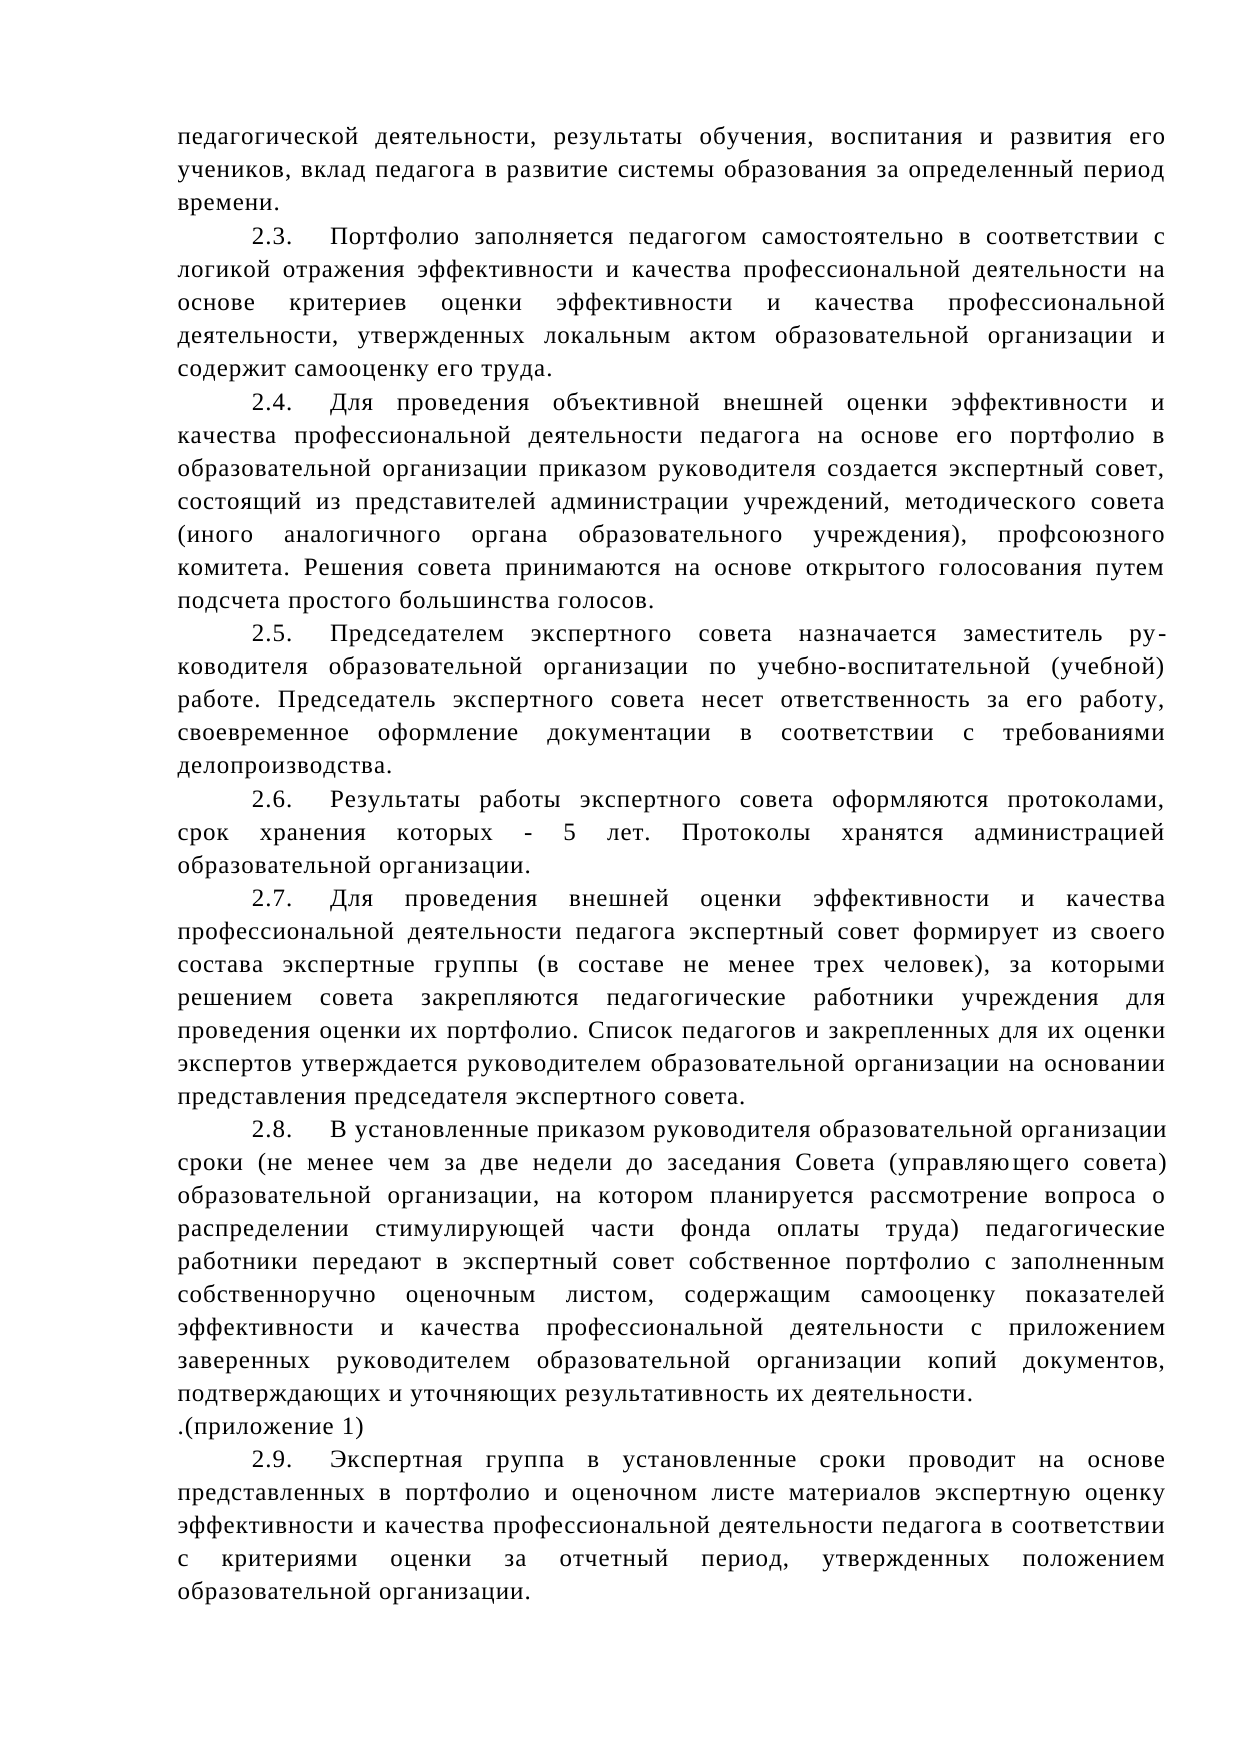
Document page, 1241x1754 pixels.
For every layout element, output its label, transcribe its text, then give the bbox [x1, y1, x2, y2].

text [177, 118, 1167, 217]
list Экспертная группа в установленные сроки проводит на основе представленных в портфолио и оценочном листе материалов экспертную оценку эффективности и качества профессиональной деятельности педагога в соответствии с критериями оценки за отчетный период, утвержденных положением образовательной организации. [177, 1441, 1167, 1606]
text .(приложение 1) [177, 1408, 1167, 1441]
list Для проведения внешней оценки эффективности и качества профессиональной деятельности педагога экспертный совет формирует из своего состава экспертные группы (в составе не менее трех человек), за которыми решением совета закрепляются педагогические работники учреждения для проведения оценки их портфолио. Список педагогов и закрепленных для их оценки экспертов утверждается руководителем образовательной организации на основании представления председателя экспертного совета. [177, 880, 1167, 1111]
list Для проведения объективной внешней оценки эффективности и качества профессиональной деятельности педагога на основе его портфолио в образовательной организации приказом руководителя создается экспертный совет, состоящий из представителей администрации учреждений, методического совета (иного аналогичного органа образовательного учреждения), профсоюзного комитета. Решения совета принимаются на основе открытого голосования путем подсчета простого большинства голосов. [177, 384, 1166, 615]
list В установленные приказом руководителя образовательной организации сроки (не менее чем за две недели до заседания Совета (управляющего совета) образовательной организации, на котором планируется рассмотрение вопроса о распределении стимулирующей части фонда оплаты труда) педагогические работники передают в экспертный совет собственное портфолио с заполненным собственноручно оценочным листом, содержащим самооценку показателей эффективности и качества профессиональной деятельности с приложением заверенных руководителем образовательной организации копий документов, подтверждающих и уточняющих результативность их деятельности. [177, 1111, 1167, 1408]
list Председателем экспертного совета назначается заместитель руководителя образовательной организации по учебно-воспитательной (учебной) работе. Председатель экспертного совета несет ответственность за его работу, своевременное оформление документации в соответствии с требованиями делопроизводства. [177, 615, 1166, 780]
list Портфолио заполняется педагогом самостоятельно в соответствии с логикой отражения эффективности и качества профессиональной деятельности на основе критериев оценки эффективности и качества профессиональной деятельности, утвержденных локальным актом образовательной организации и содержит самооценку его труда. [177, 218, 1167, 383]
list Результаты работы экспертного совета оформляются протоколами, срок хранения которых - 5 лет. Протоколы хранятся администрацией образовательной организации. [177, 781, 1166, 880]
